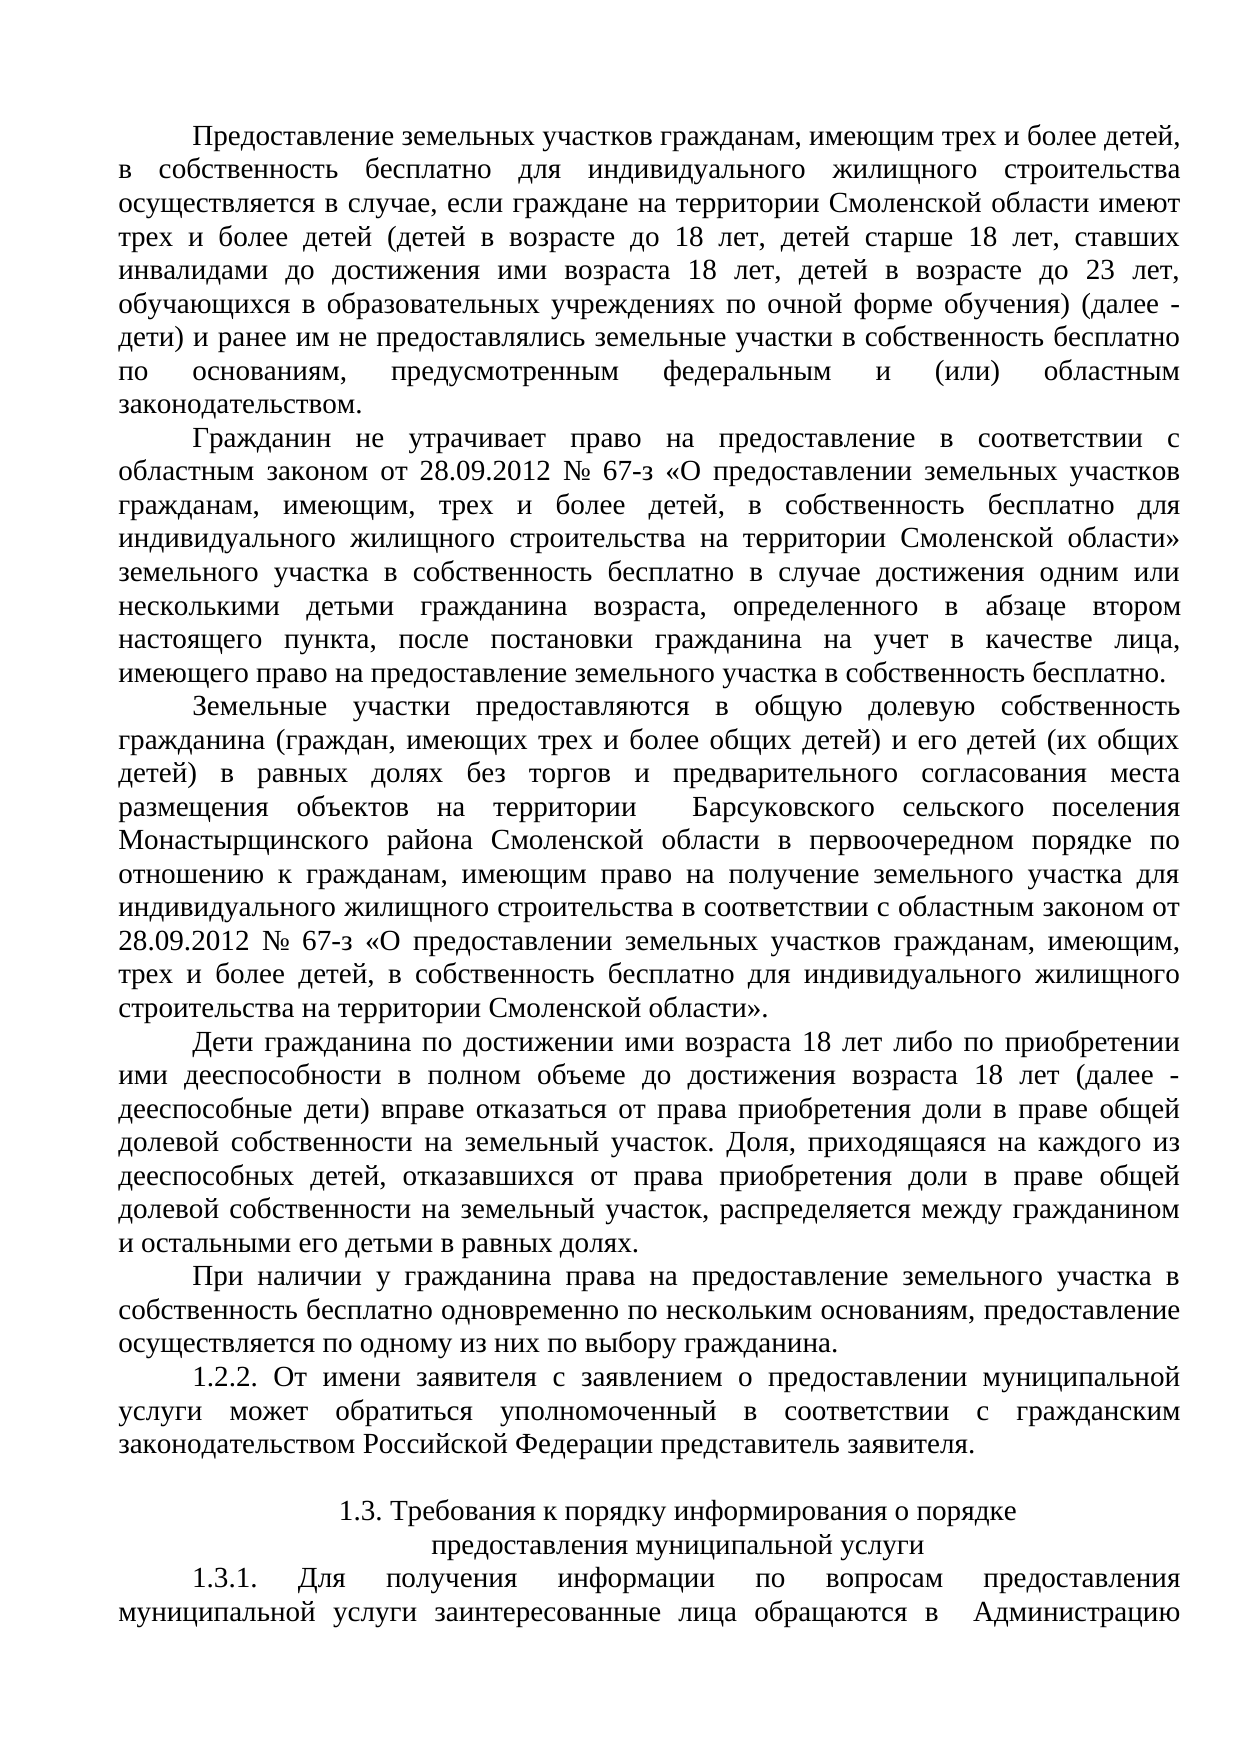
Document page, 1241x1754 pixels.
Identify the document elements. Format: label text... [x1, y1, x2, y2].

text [118, 1560, 1181, 1627]
text Гражданин не утрачивает право на предоставление в соответствии с областным законом от 28.09.2012 № 67-з «О предоставлении земельных участков гражданам, имеющим, трех и более детей, в собственность бесплатно для индивидуального жилищного строительства на территории Смоленской области» земельного участка в собственность бесплатно в случае достижения одним или несколькими детьми гражданина возраста, определенного в абзаце втором настоящего пункта, после постановки гражданина на учет в качестве лица, имеющего право на предоставление земельного участка в собственность бесплатно. [118, 420, 1181, 688]
text предоставления муниципальной услуги [118, 1527, 1181, 1560]
text Земельные участки предоставляются в общую долевую собственность гражданина (граждан, имеющих трех и более общих детей) и его детей (их общих детей) в равных долях без торгов и предварительного согласования места размещения объектов на территории Барсуковского сельского поселения Монастырщинского района Смоленской области в первоочередном порядке по отношению к гражданам, имеющим право на получение земельного участка для индивидуального жилищного строительства в соответствии с областным законом от 28.09.2012 № 67-з «О предоставлении земельных участков гражданам, имеющим, трех и более детей, в собственность бесплатно для индивидуального жилищного строительства на территории Смоленской области». [118, 688, 1181, 1024]
text 1.3. Требования к порядку информирования о порядке [118, 1493, 1181, 1527]
text При наличии у гражданина права на предоставление земельного участка в собственность бесплатно одновременно по нескольким основаниям, предоставление осуществляется по одному из них по выбору гражданина. [118, 1258, 1181, 1359]
text Дети гражданина по достижении ими возраста 18 лет либо по приобретении ими дееспособности в полном объеме до достижения возраста 18 лет (далее - дееспособные дети) вправе отказаться от права приобретения доли в праве общей долевой собственности на земельный участок. Доля, приходящаяся на каждого из дееспособных детей, отказавшихся от права приобретения доли в праве общей долевой собственности на земельный участок, распределяется между гражданином и остальными его детьми в равных долях. [118, 1024, 1181, 1258]
text Предоставление земельных участков гражданам, имеющим трех и более детей, в собственность бесплатно для индивидуального жилищного строительства осуществляется в случае, если граждане на территории Смоленской области имеют трех и более детей (детей в возрасте до 18 лет, детей старше 18 лет, ставших инвалидами до достижения ими возраста 18 лет, детей в возрасте до 23 лет, обучающихся в образовательных учреждениях по очной форме обучения) (далее - дети) и ранее им не предоставлялись земельные участки в собственность бесплатно по основаниям, предусмотренным федеральным и (или) областным законодательством. [118, 118, 1181, 420]
text 1.2.2. От имени заявителя с заявлением о предоставлении муниципальной услуги может обратиться уполномоченный в соответствии с гражданским законодательством Российской Федерации представитель заявителя. [118, 1359, 1181, 1460]
